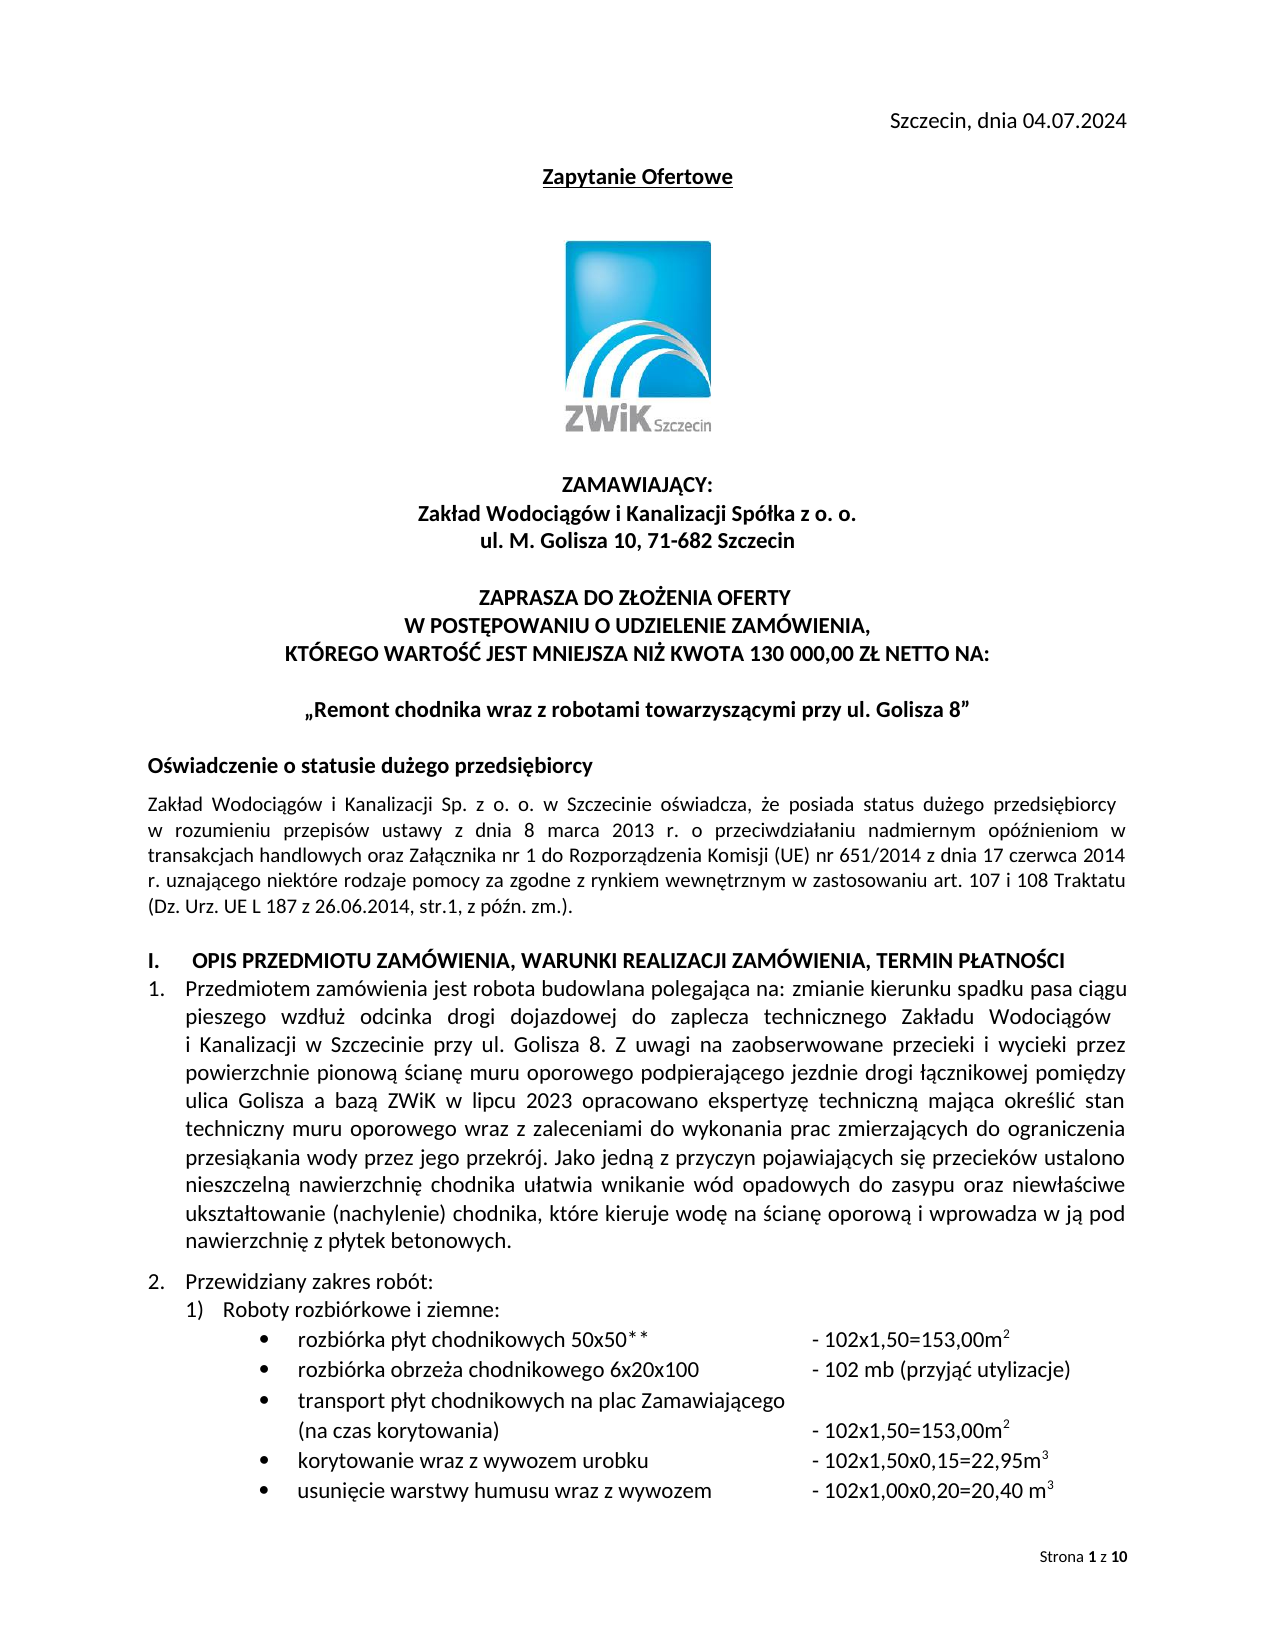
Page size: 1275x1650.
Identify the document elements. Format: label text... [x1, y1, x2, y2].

text ZAMAWIAJĄCY: [148, 471, 1127, 499]
list rozbiórka płyt chodnikowych 50x50** - 102x1,50=153,00m2 [260, 1325, 1127, 1353]
text Zakład Wodociągów i Kanalizacji Sp. z o. o. w Szczecinie oświadcza, że posiada status dużego przedsiębiorcy w rozumieniu przepisów ustawy z dnia 8 marca 2013 r. o przeciwdziałaniu nadmiernym opóźnieniom w transakcjach handlowych oraz Załącznika nr 1 do Rozporządzenia Komisji (UE) nr 651/2014 z dnia 17 czerwca 2014 r. uznającego niektóre rodzaje pomocy za zgodne z rynkiem wewnętrznym w zastosowaniu art. 107 i 108 Traktatu (Dz. Urz. UE L 187 z 26.06.2014, str.1, z późn. zm.). [148, 791, 1127, 918]
text Zakład Wodociągów i Kanalizacji Spółka z o. o. [148, 499, 1127, 527]
text Zapytanie Ofertowe [148, 162, 1127, 190]
list korytowanie wraz z wywozem urobku - 102x1,50x0,15=22,95m3 [260, 1446, 1127, 1474]
text ul. M. Golisza 10, 71-682 Szczecin [148, 527, 1127, 555]
list Roboty rozbiórkowe i ziemne: [185, 1295, 1127, 1323]
picture [563, 240, 712, 432]
list Przewidziany zakres robót: [148, 1267, 1127, 1295]
list transport płyt chodnikowych na plac Zamawiającego (na czas korytowania) - 102x1,50=153,00m2 [260, 1386, 1127, 1444]
text Oświadczenie o statusie dużego przedsiębiorcy [148, 751, 1127, 779]
list usunięcie warstwy humusu wraz z wywozem - 102x1,00x0,20=20,40 m3 [260, 1476, 1127, 1504]
text „Remont chodnika wraz z robotami towarzyszącymi przy ul. Golisza 8” [148, 695, 1127, 723]
list rozbiórka obrzeża chodnikowego 6x20x100 - 102 mb (przyjąć utylizacje) [260, 1356, 1127, 1384]
list Przedmiotem zamówienia jest robota budowlana polegająca na: zmianie kierunku spadku pasa ciągu pieszego wzdłuż odcinka drogi dojazdowej do zaplecza technicznego Zakładu Wodociągów i Kanalizacji w Szczecinie przy ul. Golisza 8. Z uwagi na zaobserwowane przecieki i wycieki przez powierzchnie pionową ścianę muru oporowego podpierającego jezdnie drogi łącznikowej pomiędzy ulica Golisza a bazą ZWiK w lipcu 2023 opracowano ekspertyzę techniczną mająca określić stan techniczny muru oporowego wraz z zaleceniami do wykonania prac zmierzających do ograniczenia przesiąkania wody przez jego przekrój. Jako jedną z przyczyn pojawiających się przecieków ustalono nieszczelną nawierzchnię chodnika ułatwia wnikanie wód opadowych do zasypu oraz niewłaściwe ukształtowanie (nachylenie) chodnika, które kieruje wodę na ścianę oporową i wprowadza w ją pod nawierzchnię z płytek betonowych. [148, 974, 1127, 1255]
text Szczecin, dnia 04.07.2024 [148, 106, 1127, 134]
text I. OPIS PRZEDMIOTU ZAMÓWIENIA, WARUNKI REALIZACJI ZAMÓWIENIA, TERMIN PŁATNOŚCI [148, 946, 1127, 974]
text ZAPRASZA DO ZŁOŻENIA OFERTY W POSTĘPOWANIU O UDZIELENIE ZAMÓWIENIA, KTÓREGO WARTOŚĆ JEST MNIEJSZA NIŻ KWOTA 130 000,00 ZŁ NETTO NA: [148, 583, 1127, 667]
